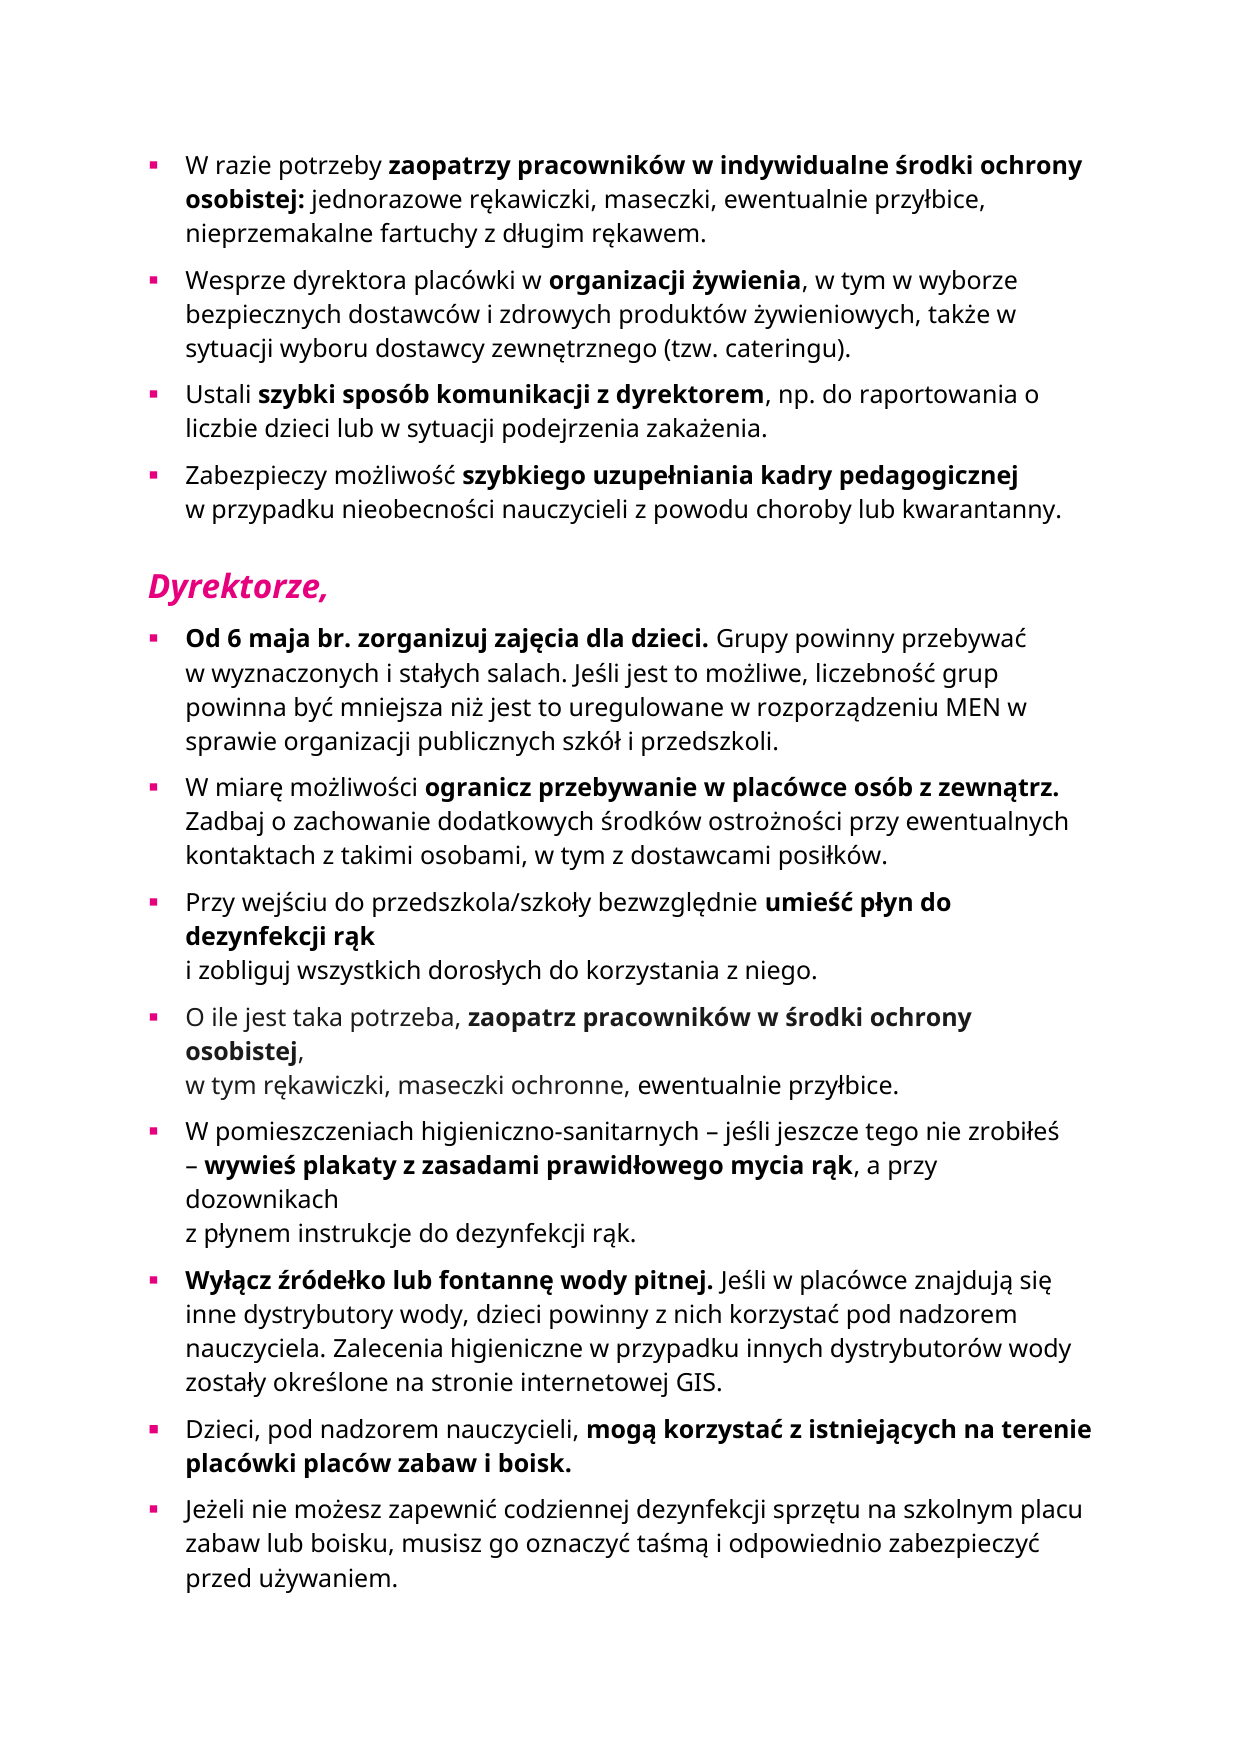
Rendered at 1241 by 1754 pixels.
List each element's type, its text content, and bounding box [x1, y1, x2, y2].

text W miarę możliwości ogranicz przebywanie w placówce osób z zewnątrz. Zadbaj o zachowanie dodatkowych środków ostrożności przy ewentualnych kontaktach z takimi osobami, w tym z dostawcami posiłków. [148, 770, 1093, 872]
text W razie potrzeby zaopatrzy pracowników w indywidualne środki ochrony osobistej: jednorazowe rękawiczki, maseczki, ewentualnie przyłbice, nieprzemakalne fartuchy z długim rękawem. [148, 148, 1093, 250]
subtitle Dyrektorze, [148, 563, 1093, 609]
text Wesprze dyrektora placówki w organizacji żywienia, w tym w wyborze bezpiecznych dostawców i zdrowych produktów żywieniowych, także w sytuacji wyboru dostawcy zewnętrznego (tzw. cateringu). [148, 262, 1093, 364]
text Przy wejściu do przedszkola/szkoły bezwzględnie umieść płyn do dezynfekcji rąk i zobliguj wszystkich dorosłych do korzystania z niego. [148, 884, 1093, 987]
text Jeżeli nie możesz zapewnić codziennej dezynfekcji sprzętu na szkolnym placu zabaw lub boisku, musisz go oznaczyć taśmą i odpowiednio zabezpieczyć przed używaniem. [148, 1492, 1093, 1594]
text Dzieci, pod nadzorem nauczycieli, mogą korzystać z istniejących na terenie placówki placów zabaw i boisk. [148, 1411, 1093, 1479]
text W pomieszczeniach higieniczno-sanitarnych – jeśli jeszcze tego nie zrobiłeś – wywieś plakaty z zasadami prawidłowego mycia rąk, a przy dozownikach z płynem instrukcje do dezynfekcji rąk. [148, 1114, 1093, 1250]
text Od 6 maja br. zorganizuj zajęcia dla dzieci. Grupy powinny przebywać w wyznaczonych i stałych salach. Jeśli jest to możliwe, liczebność grup powinna być mniejsza niż jest to uregulowane w rozporządzeniu MEN w sprawie organizacji publicznych szkół i przedszkoli. [148, 621, 1093, 757]
text Ustali szybki sposób komunikacji z dyrektorem, np. do raportowania o liczbie dzieci lub w sytuacji podejrzenia zakażenia. [148, 377, 1093, 445]
text Zabezpieczy możliwość szybkiego uzupełniania kadry pedagogicznej w przypadku nieobecności nauczycieli z powodu choroby lub kwarantanny. [148, 458, 1093, 526]
text O ile jest taka potrzeba, zaopatrz pracowników w środki ochrony osobistej, w tym rękawiczki, maseczki ochronne, ewentualnie przyłbice. [148, 999, 1093, 1101]
text Wyłącz źródełko lub fontannę wody pitnej. Jeśli w placówce znajdują się inne dystrybutory wody, dzieci powinny z nich korzystać pod nadzorem nauczyciela. Zalecenia higieniczne w przypadku innych dystrybutorów wody zostały określone na stronie internetowej GIS. [148, 1263, 1093, 1399]
